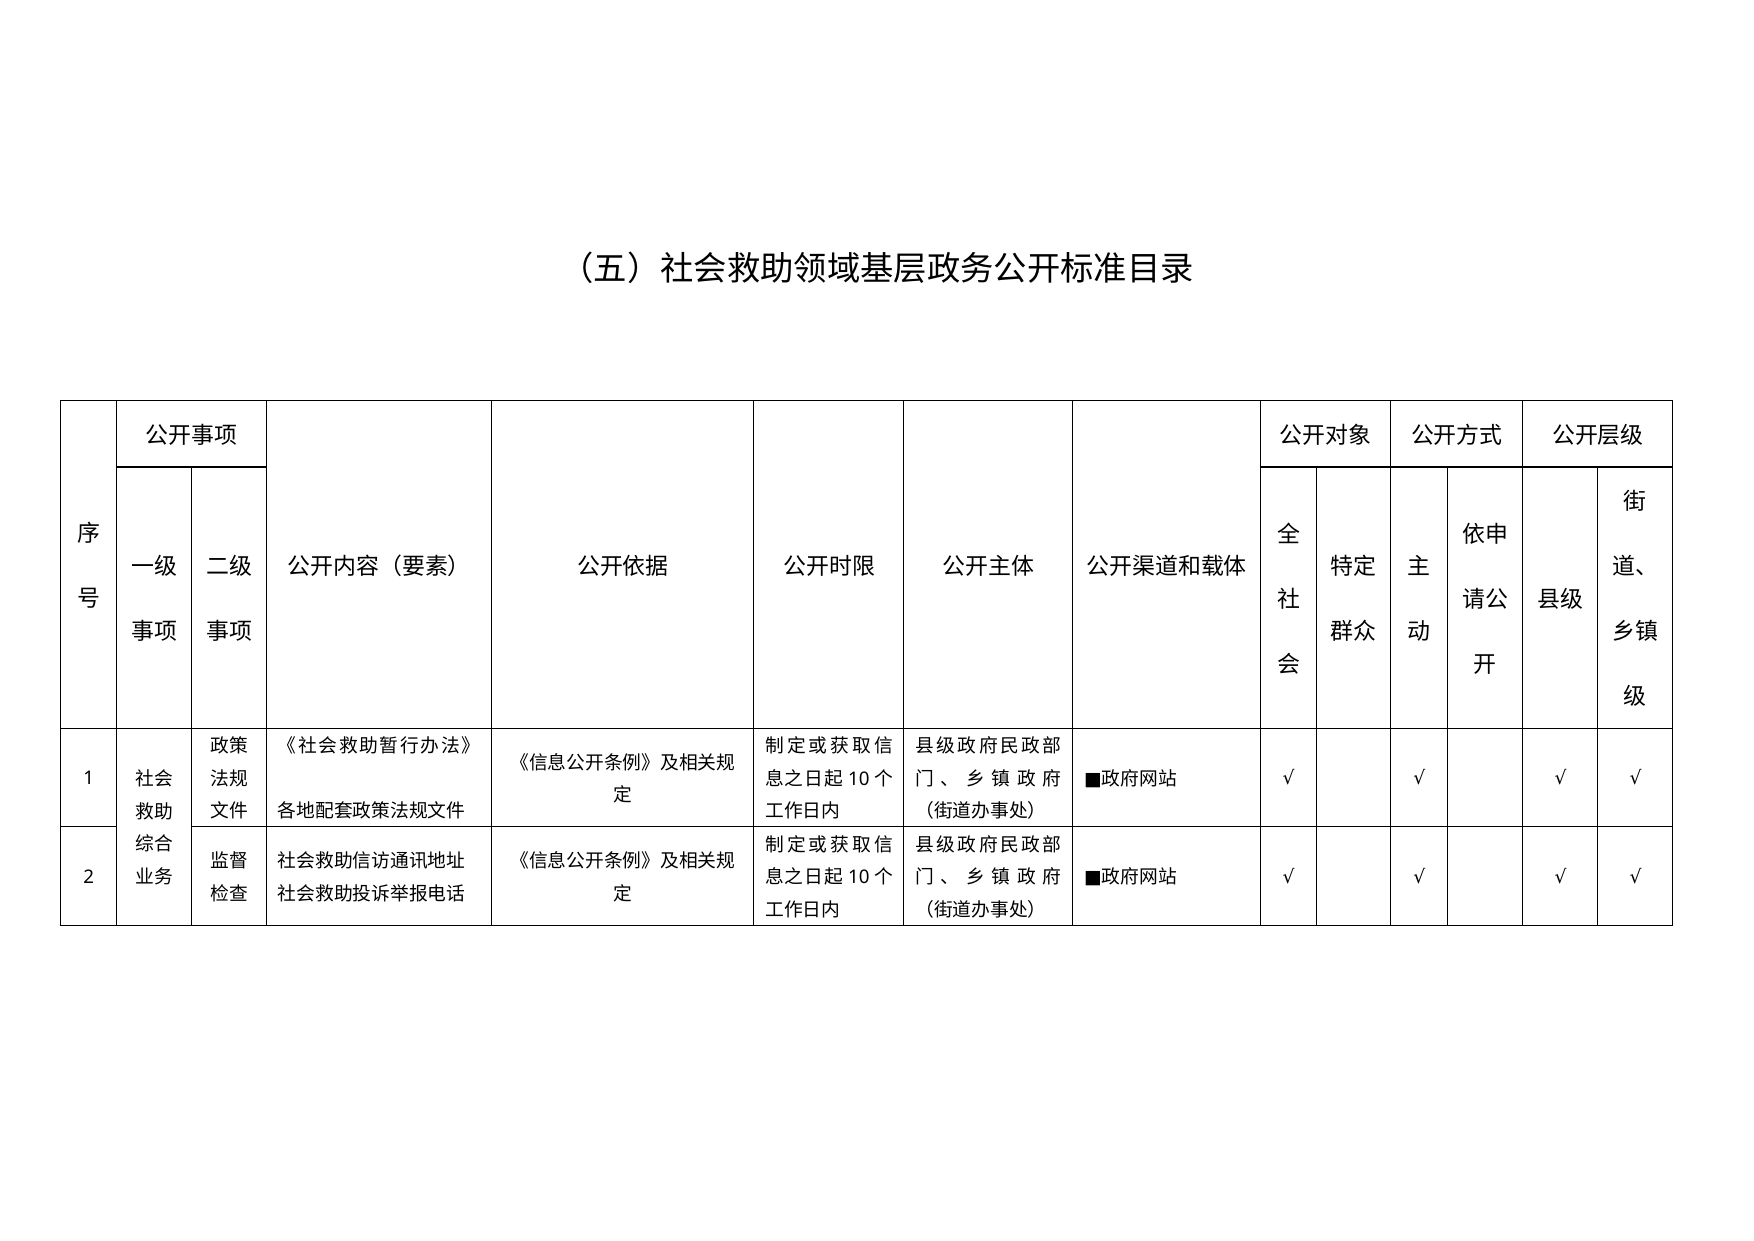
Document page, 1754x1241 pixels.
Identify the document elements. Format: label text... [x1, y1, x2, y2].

table_cell √ [1523, 827, 1597, 924]
table_header 公开事项 [117, 401, 266, 466]
subtitle （五）社会救助领域基层政务公开标准目录 [150, 233, 1604, 298]
table_cell [1448, 827, 1522, 924]
table_cell 《社会救助暂行办法》 各地配套政策法规文件 [267, 729, 491, 826]
table_cell 全社会 [1261, 468, 1316, 727]
table_cell 县级 [1523, 468, 1597, 727]
table_cell 《信息公开条例》及相关规定 [492, 729, 753, 826]
table_cell 1 [61, 729, 116, 826]
table_cell [1317, 827, 1390, 924]
table_cell 依申请公开 [1448, 468, 1522, 727]
table_cell 主动 [1391, 468, 1447, 727]
table_header 公开层级 [1523, 401, 1672, 466]
table_cell 一级事项 [117, 468, 191, 727]
table_header 公开依据 [492, 401, 753, 727]
table_cell √ [1598, 827, 1672, 924]
table_header 公开对象 [1261, 401, 1390, 466]
table_cell 监督 检查 [192, 827, 266, 924]
table_cell 2 [61, 827, 116, 924]
table_header 公开主体 [904, 401, 1072, 727]
table_cell 二级事项 [192, 468, 266, 727]
table_cell ■政府网站 [1073, 827, 1260, 924]
table_cell 《信息公开条例》及相关规定 [492, 827, 753, 924]
table_cell 政策 法规 文件 [192, 729, 266, 826]
table_cell 制定或获取信息之日起10个工作日内 [754, 729, 903, 826]
table_cell √ [1391, 729, 1447, 826]
table_header 公开内容（要素） [267, 401, 491, 727]
table_cell √ [1261, 827, 1316, 924]
table_cell [1448, 729, 1522, 826]
table_cell 特定群众 [1317, 468, 1390, 727]
table_header 序号 [61, 401, 116, 727]
table_cell 社会救助综合业务 [117, 729, 191, 924]
table_header 公开方式 [1391, 401, 1522, 466]
table_header 公开时限 [754, 401, 903, 727]
table_cell √ [1391, 827, 1447, 924]
table_cell 制定或获取信息之日起10个工作日内 [754, 827, 903, 924]
table_cell √ [1523, 729, 1597, 826]
table_cell 县级政府民政部门、乡镇政府（街道办事处） [904, 729, 1072, 826]
table_cell ■政府网站 [1073, 729, 1260, 826]
table_cell [1317, 729, 1390, 826]
table_header 公开渠道和载体 [1073, 401, 1260, 727]
table_cell 社会救助信访通讯地址 社会救助投诉举报电话 [267, 827, 491, 924]
table_cell 街道、乡镇级 [1598, 468, 1672, 727]
table_cell √ [1598, 729, 1672, 826]
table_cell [904, 827, 1072, 924]
table_cell √ [1261, 729, 1316, 826]
